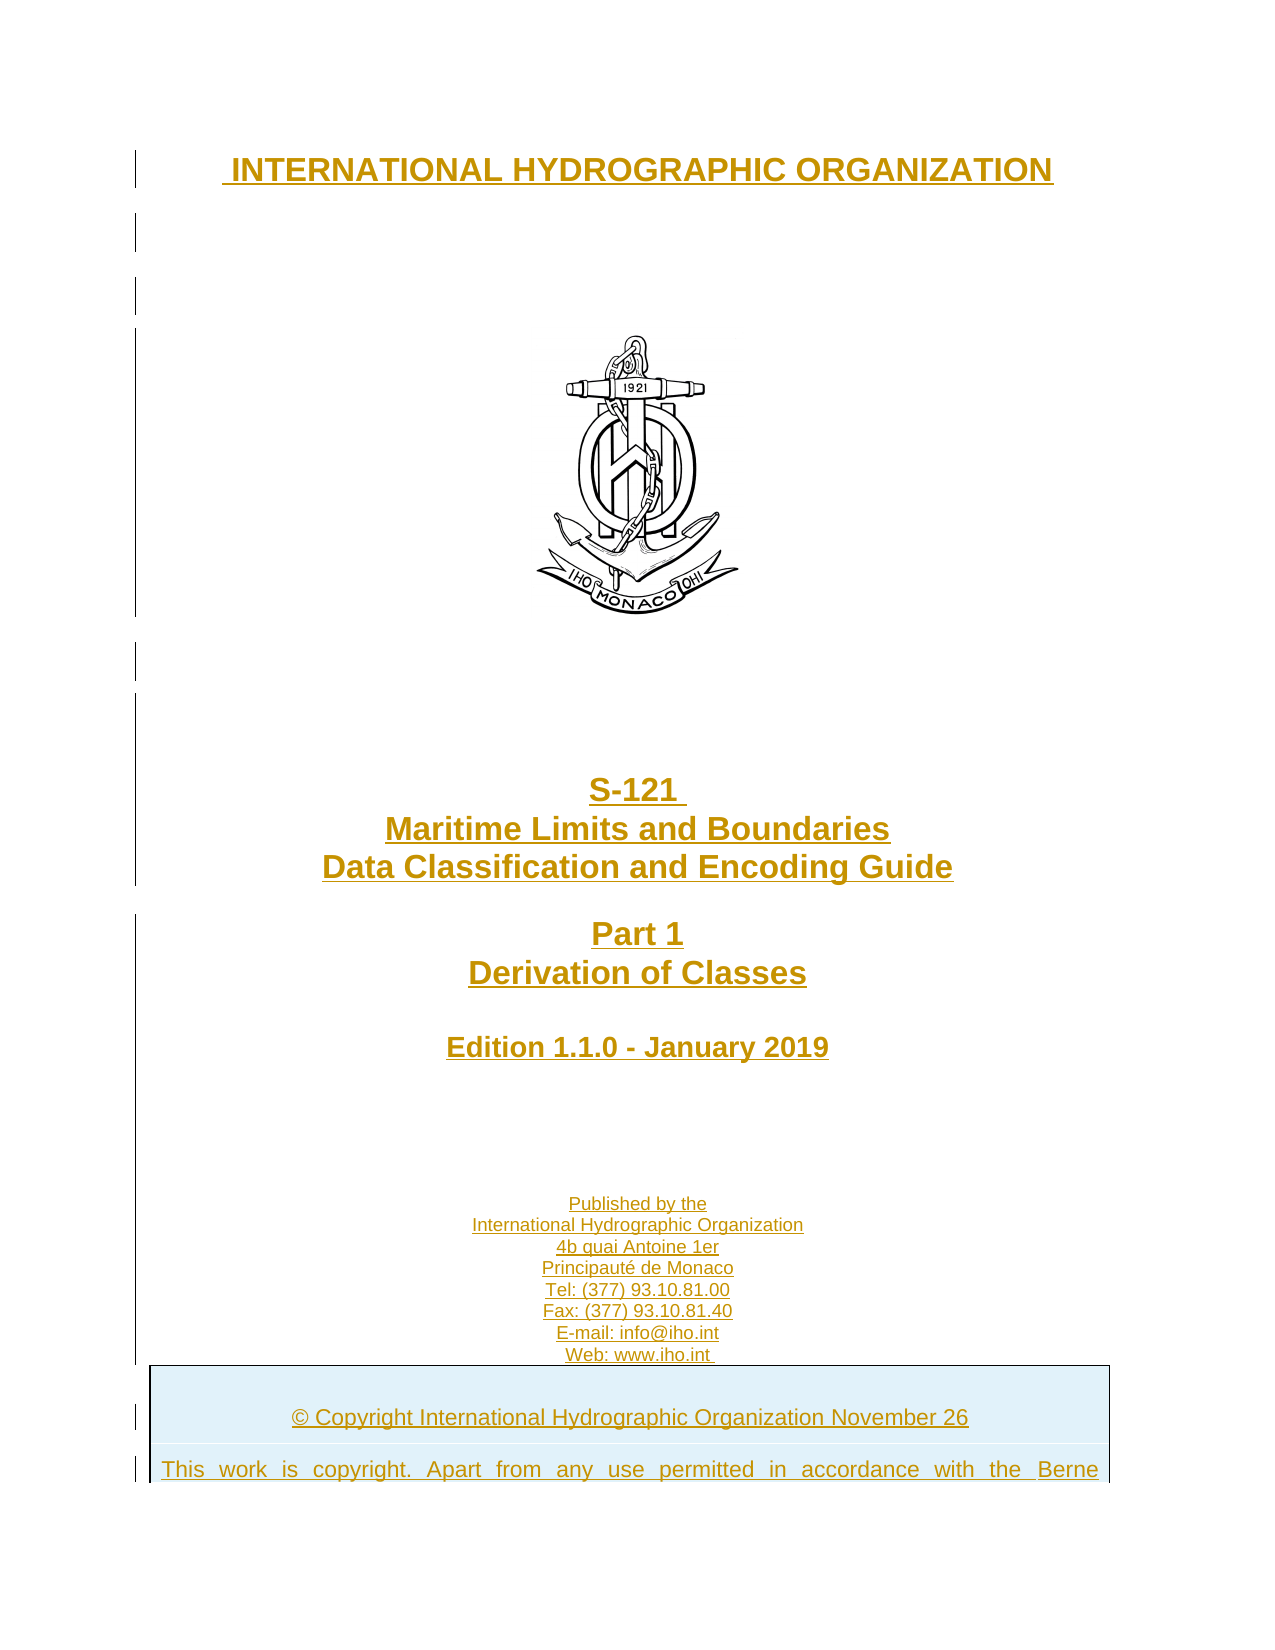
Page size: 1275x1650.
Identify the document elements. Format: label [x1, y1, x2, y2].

picture [531, 327, 744, 618]
